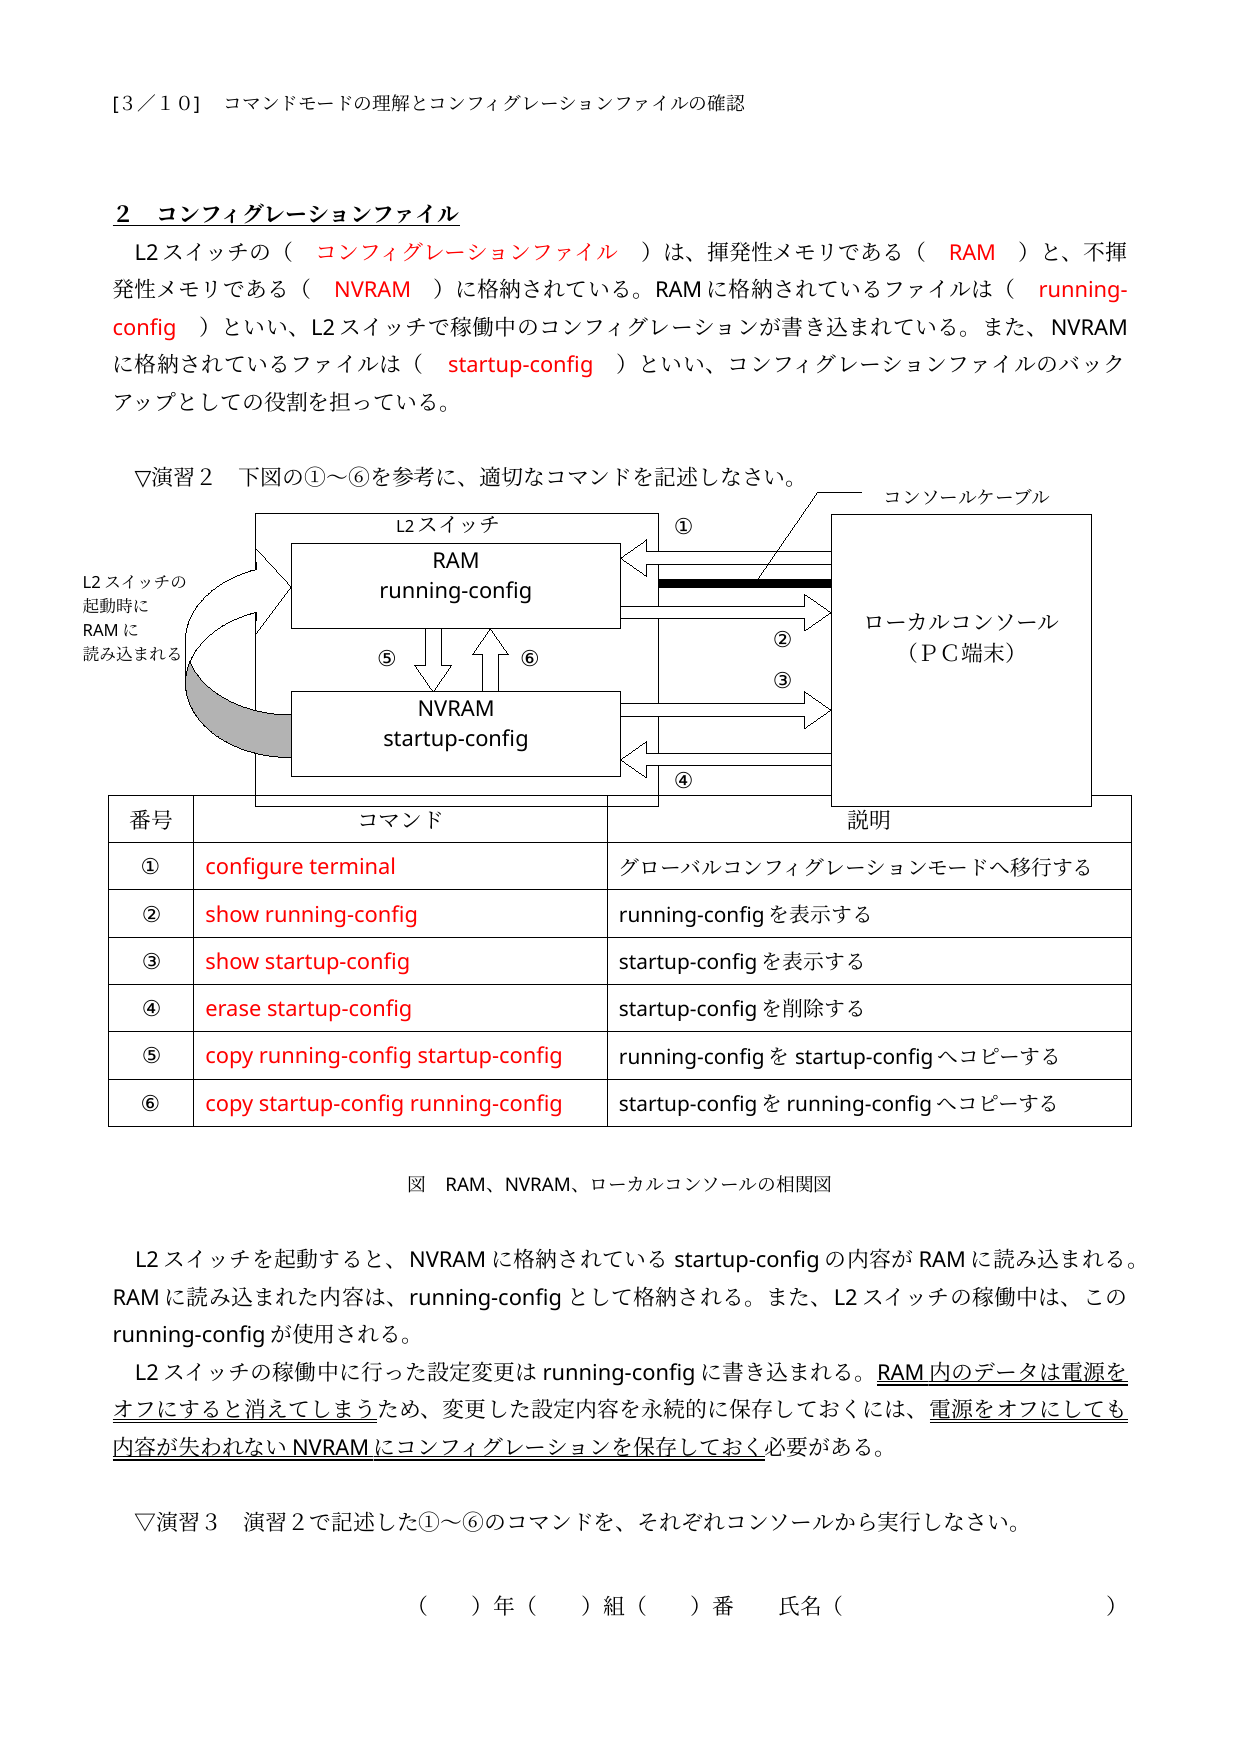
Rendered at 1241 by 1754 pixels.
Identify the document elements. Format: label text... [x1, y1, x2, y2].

table_cell startup-configを表示する [608, 938, 1131, 984]
table_cell copy running-config startup-config [194, 1032, 607, 1078]
table_cell ⑤ [109, 1032, 193, 1078]
table_cell copy startup-config running-config [194, 1080, 607, 1126]
text ▽演習２ 下図の①～⑥を参考に、適切なコマンドを記述しなさい。 [112, 457, 1128, 495]
text 図 RAM、NVRAM、ローカルコンソールの相関図 [112, 1164, 1128, 1202]
text L2スイッチの稼働中に行った設定変更はrunning-configに書き込まれる。RAM内のデータは電源をオフにすると消えてしまうため、変更した設定内容を永続的に保存しておくには、電源をオフにしても内容が失われないNVRAMにコンフィグレーションを保存しておく必要がある。 [112, 1352, 1128, 1464]
table_header 説明 [608, 796, 1131, 842]
table_cell ⑥ [109, 1080, 193, 1126]
table_cell show startup-config [194, 938, 607, 984]
text ２ コンフィグレーションファイル [112, 195, 1128, 232]
table_cell startup-configをrunning-configへコピーする [608, 1080, 1131, 1126]
table_cell ③ [109, 938, 193, 984]
table_cell ① [109, 843, 193, 889]
table_cell erase startup-config [194, 985, 607, 1031]
table_cell running-configを startup-configへコピーする [608, 1032, 1131, 1078]
table_cell グローバルコンフィグレーションモードへ移行する [608, 843, 1131, 889]
text L2スイッチを起動すると、NVRAMに格納されているstartup-configの内容がRAMに読み込まれる。RAMに読み込まれた内容は、running-configとして格納される。また、L2スイッチの稼働中は、このrunning-configが使用される。 [112, 1239, 1128, 1352]
table_cell startup-configを削除する [608, 985, 1131, 1031]
table_cell ④ [109, 985, 193, 1031]
table_cell show running-config [194, 890, 607, 937]
table_header 番号 [109, 796, 193, 842]
text L2スイッチの（ コンフィグレーションファイル ）は、揮発性メモリである（ RAM ）と、不揮発性メモリである（ NVRAM ）に格納されている。RAMに格納されているファイルは（ running-config ）といい、L2スイッチで稼働中のコンフィグレーションが書き込まれている。また、NVRAMに格納されているファイルは（ startup-config ）といい、コンフィグレーションファイルのバックアップとしての役割を担っている。 [112, 232, 1128, 420]
table_cell configure terminal [194, 843, 607, 889]
table_cell running-configを表示する [608, 890, 1131, 937]
text ▽演習３ 演習２で記述した①～⑥のコマンドを、それぞれコンソールから実行しなさい。 [112, 1502, 1128, 1539]
table_cell ② [109, 890, 193, 937]
table_header コマンド [194, 796, 607, 842]
